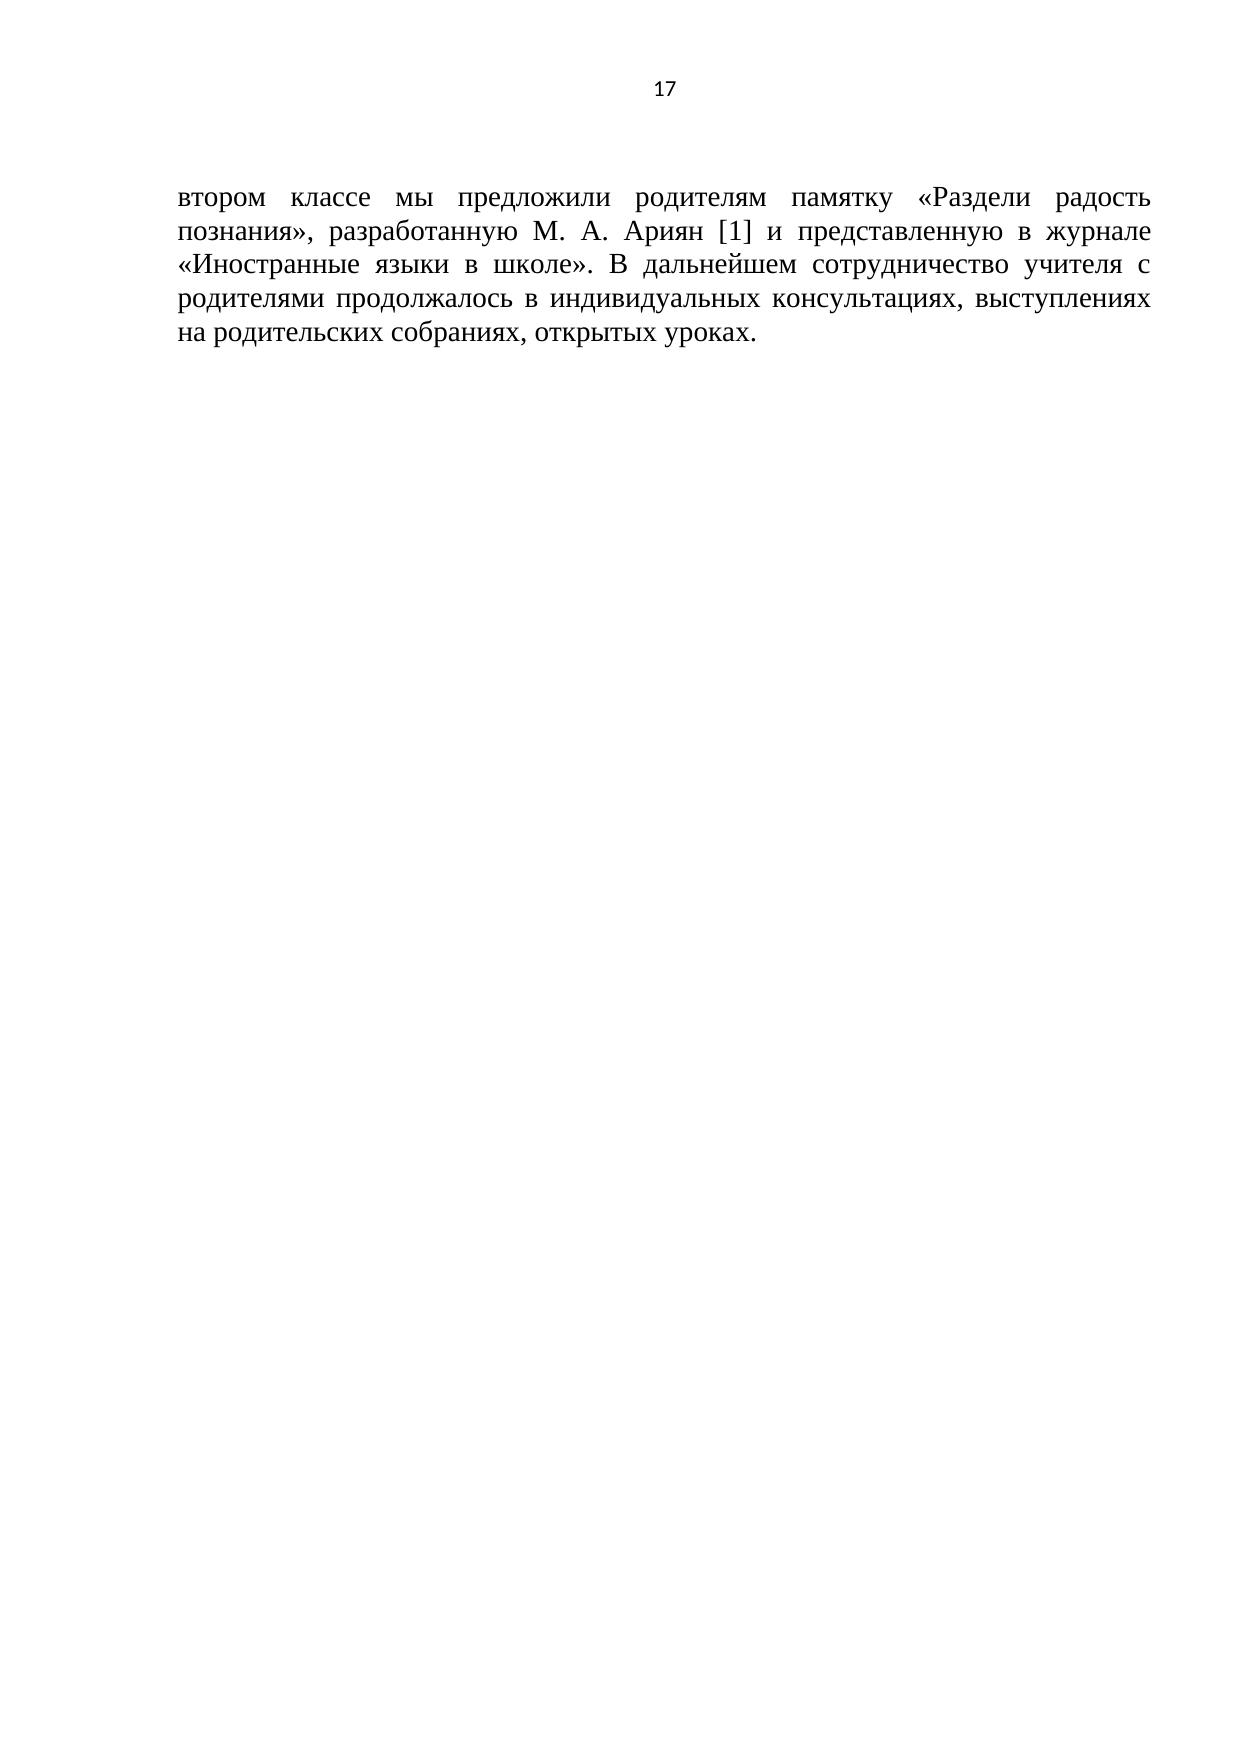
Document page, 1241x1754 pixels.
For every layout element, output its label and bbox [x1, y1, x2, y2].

text [177, 179, 1152, 347]
